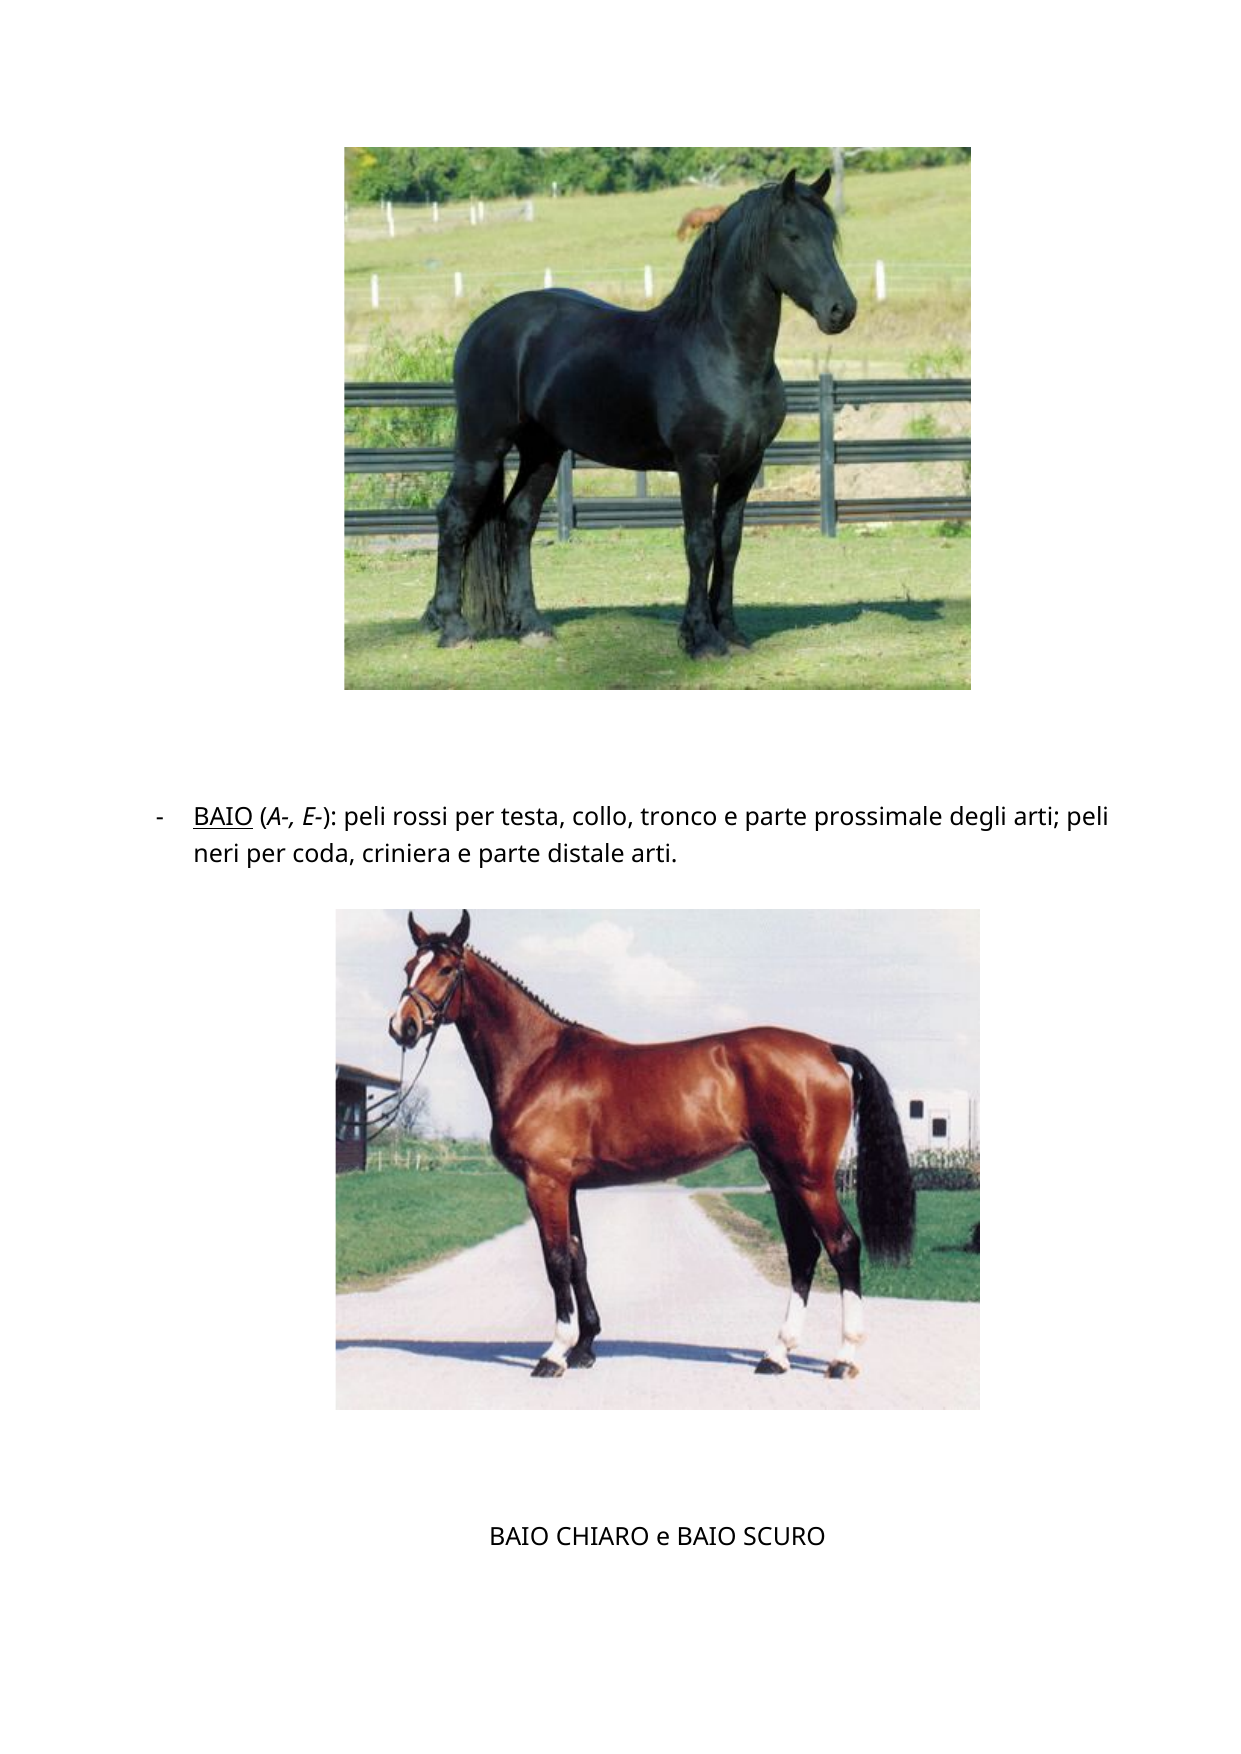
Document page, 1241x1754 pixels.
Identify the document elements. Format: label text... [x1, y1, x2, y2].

picture [344, 147, 971, 690]
list BAIO (A-, E-): peli rossi per testa, collo, tronco e parte prossimale degli arti; peli neri per coda, criniera e parte distale arti. [156, 799, 1122, 869]
list BAIO CHIARO e BAIO SCURO [193, 1518, 1122, 1552]
picture [335, 909, 980, 1410]
